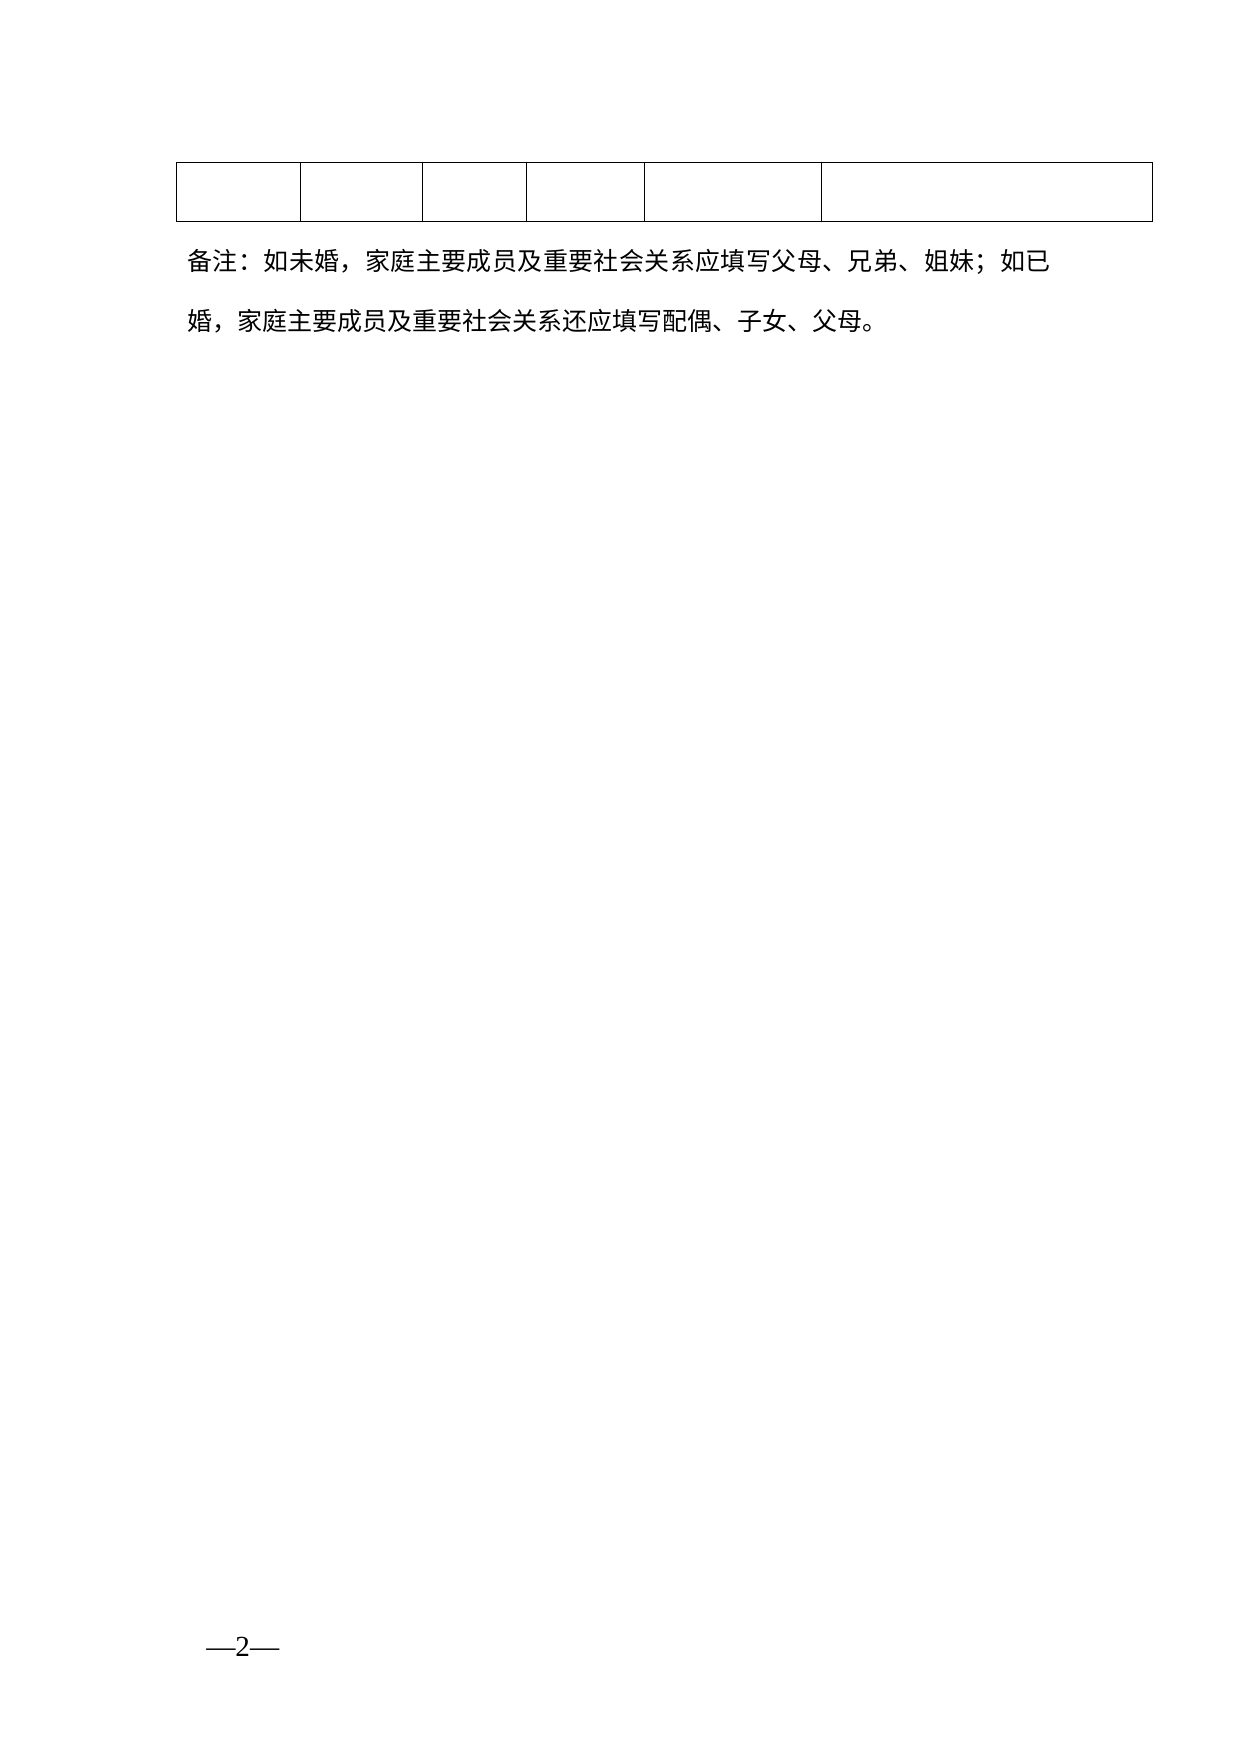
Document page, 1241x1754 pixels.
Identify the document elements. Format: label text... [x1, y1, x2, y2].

table_cell [822, 163, 1152, 221]
text 备注：如未婚，家庭主要成员及重要社会关系应填写父母、兄弟、姐妹；如已婚，家庭主要成员及重要社会关系还应填写配偶、子女、父母。 [187, 222, 1053, 343]
table_cell [645, 163, 821, 221]
table_cell [423, 163, 526, 221]
table_cell [301, 163, 422, 221]
table_cell [527, 163, 644, 221]
